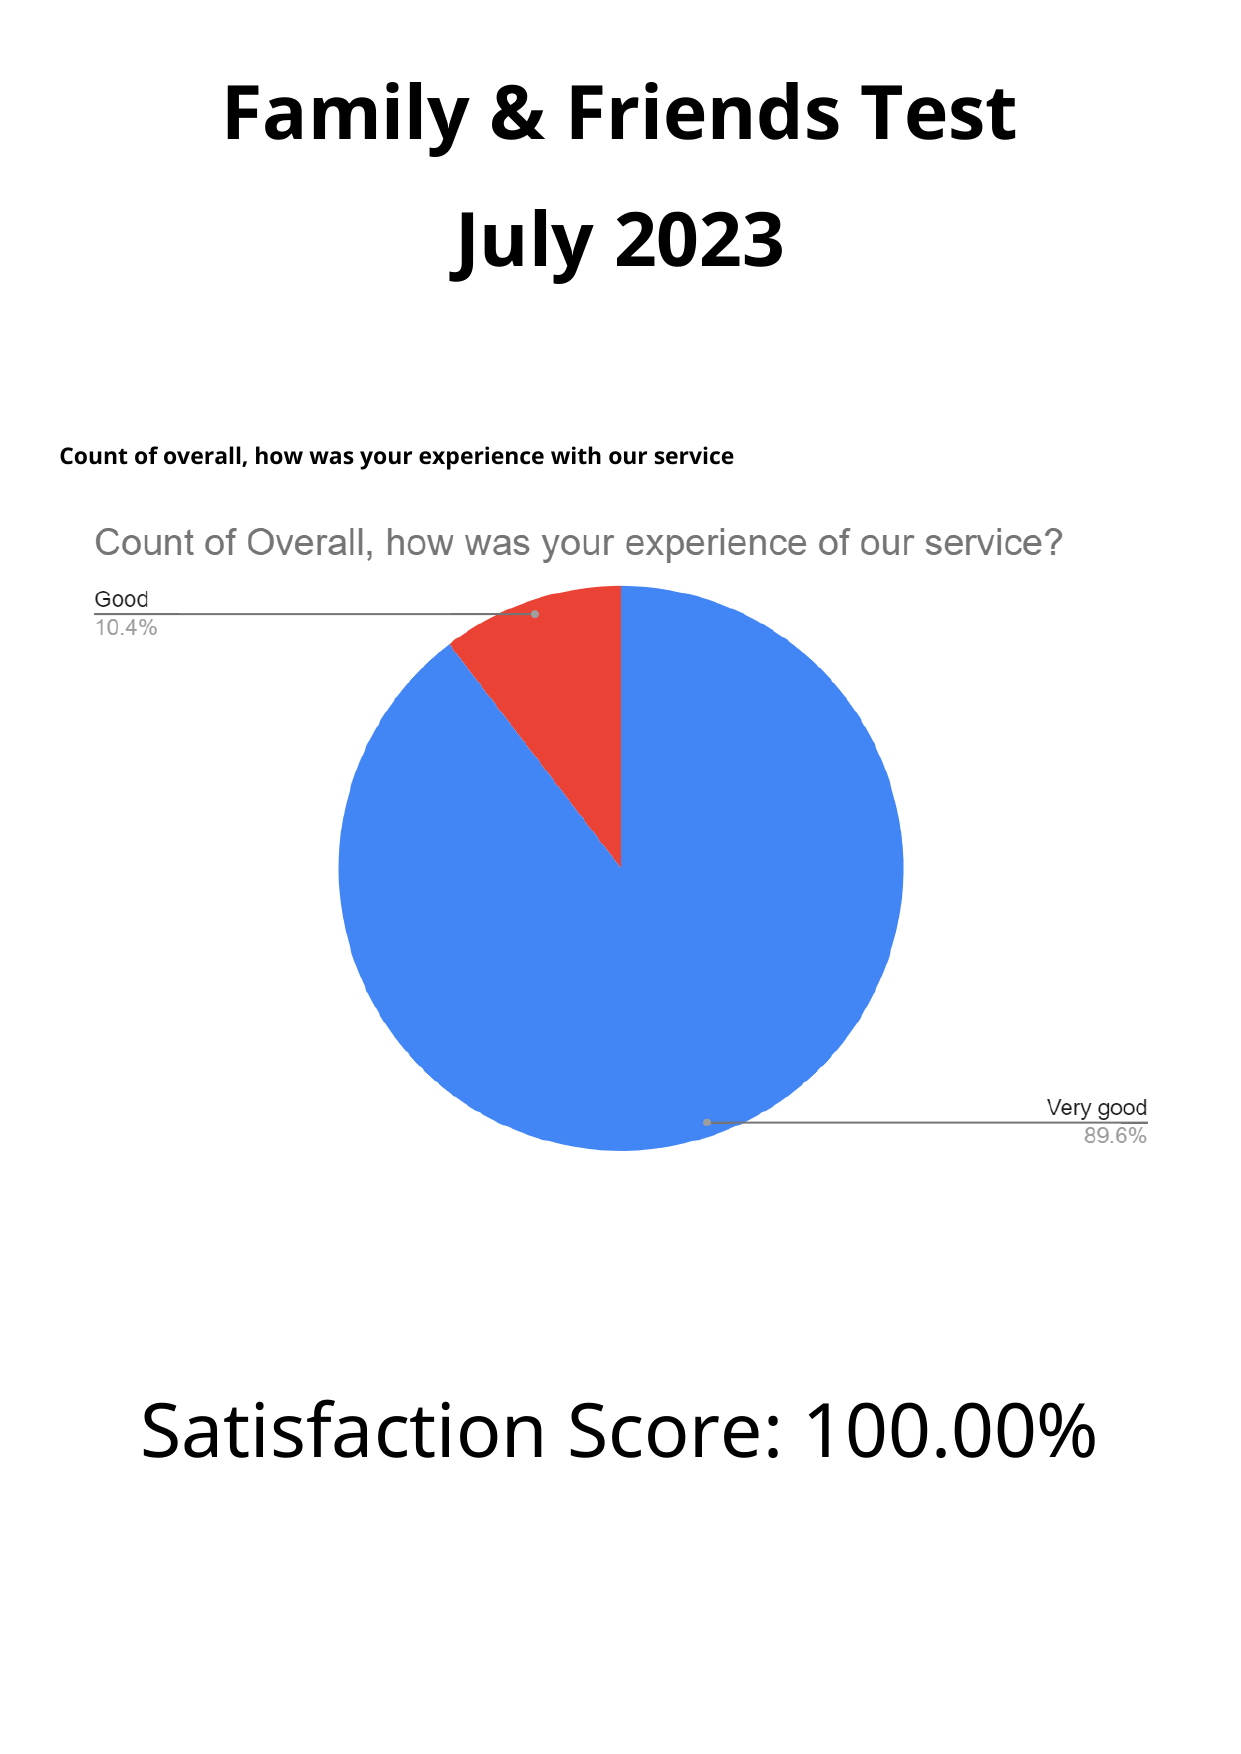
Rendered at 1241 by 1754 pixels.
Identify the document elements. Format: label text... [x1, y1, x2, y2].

text Family & Friends Test [59, 59, 1181, 161]
text July 2023 [59, 186, 1181, 288]
text Count of overall, how was your experience with our service [59, 440, 1181, 471]
text Satisfaction Score: 100.00% [59, 1377, 1181, 1479]
picture [59, 490, 1182, 1185]
